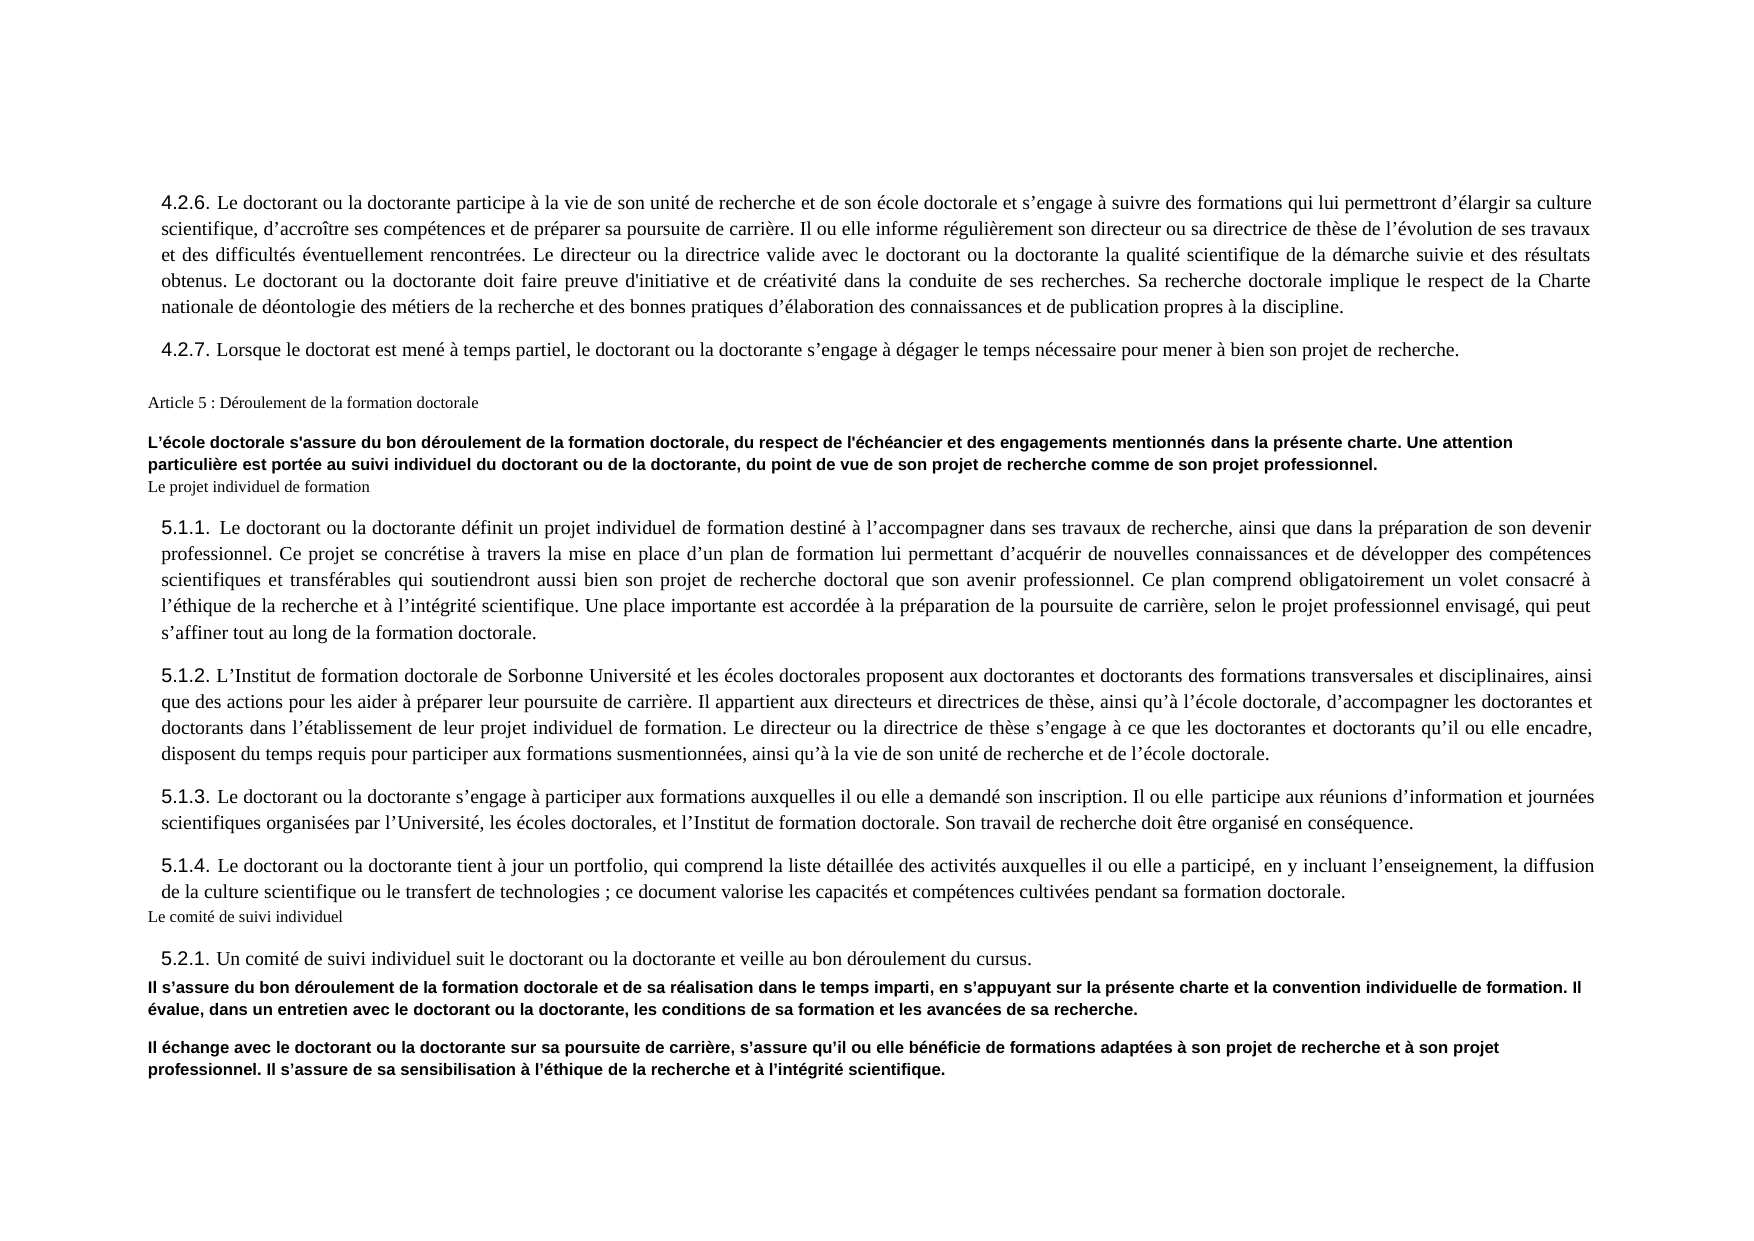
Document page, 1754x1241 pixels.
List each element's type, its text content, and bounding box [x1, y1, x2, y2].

list Le doctorant ou la doctorante participe à la vie de son unité de recherche et de son école doctorale et s’engage à suivre des formations qui lui permettront d’élargir sa culture scientifique, d’accroître ses compétences et de préparer sa poursuite de carrière. Il ou elle informe régulièrement son directeur ou sa directrice de thèse de l’évolution de ses travaux et des difficultés éventuellement rencontrées. Le directeur ou la directrice valide avec le doctorant ou la doctorante la qualité scientifique de la démarche suivie et des résultats obtenus. Le doctorant ou la doctorante doit faire preuve d'initiative et de créativité dans la conduite de ses recherches. Sa recherche doctorale implique le respect de la Charte nationale de déontologie des métiers de la recherche et des bonnes pratiques d’élaboration des connaissances et de publication propres à la discipline. [161, 191, 1594, 318]
text Le projet individuel de formation [148, 477, 1606, 496]
text L’école doctorale s'assure du bon déroulement de la formation doctorale, du respect de l'échéancier et des engagements mentionnés dans la présente charte. Une attention particulière est portée au suivi individuel du doctorant ou de la doctorante, du point de vue de son projet de recherche comme de son projet professionnel. [148, 433, 1594, 474]
text Article 5 : Déroulement de la formation doctorale [148, 393, 1606, 412]
list Le doctorant ou la doctorante s’engage à participer aux formations auxquelles il ou elle a demandé son inscription. Il ou elle participe aux réunions d’information et journées scientifiques organisées par l’Université, les écoles doctorales, et l’Institut de formation doctorale. Son travail de recherche doit être organisé en conséquence. [161, 785, 1595, 834]
text Le comité de suivi individuel [148, 907, 1606, 926]
text Il échange avec le doctorant ou la doctorante sur sa poursuite de carrière, s’assure qu’il ou elle bénéficie de formations adaptées à son projet de recherche et à son projet professionnel. Il s’assure de sa sensibilisation à l’éthique de la recherche et à l’intégrité scientifique. [148, 1038, 1594, 1079]
text Il s’assure du bon déroulement de la formation doctorale et de sa réalisation dans le temps imparti, en s’appuyant sur la présente charte et la convention individuelle de formation. Il évalue, dans un entretien avec le doctorant ou la doctorante, les conditions de sa formation et les avancées de sa recherche. [148, 977, 1594, 1018]
list L’Institut de formation doctorale de Sorbonne Université et les écoles doctorales proposent aux doctorantes et doctorants des formations transversales et disciplinaires, ainsi que des actions pour les aider à préparer leur poursuite de carrière. Il appartient aux directeurs et directrices de thèse, ainsi qu’à l’école doctorale, d’accompagner les doctorantes et doctorants dans l’établissement de leur projet individuel de formation. Le directeur ou la directrice de thèse s’engage à ce que les doctorantes et doctorants qu’il ou elle encadre, disposent du temps requis pour participer aux formations susmentionnées, ainsi qu’à la vie de son unité de recherche et de l’école doctorale. [161, 664, 1594, 765]
list Lorsque le doctorat est mené à temps partiel, le doctorant ou la doctorante s’engage à dégager le temps nécessaire pour mener à bien son projet de recherche. [161, 338, 1593, 361]
list Un comité de suivi individuel suit le doctorant ou la doctorante et veille au bon déroulement du cursus. [161, 946, 1606, 969]
list Le doctorant ou la doctorante définit un projet individuel de formation destiné à l’accompagner dans ses travaux de recherche, ainsi que dans la préparation de son devenir professionnel. Ce projet se concrétise à travers la mise en place d’un plan de formation lui permettant d’acquérir de nouvelles connaissances et de développer des compétences scientifiques et transférables qui soutiendront aussi bien son projet de recherche doctoral que son avenir professionnel. Ce plan comprend obligatoirement un volet consacré à l’éthique de la recherche et à l’intégrité scientifique. Une place importante est accordée à la préparation de la poursuite de carrière, selon le projet professionnel envisagé, qui peut s’affiner tout au long de la formation doctorale. [161, 516, 1594, 643]
list Le doctorant ou la doctorante tient à jour un portfolio, qui comprend la liste détaillée des activités auxquelles il ou elle a participé, en y incluant l’enseignement, la diffusion de la culture scientifique ou le transfert de technologies ; ce document valorise les capacités et compétences cultivées pendant sa formation doctorale. [161, 854, 1595, 903]
